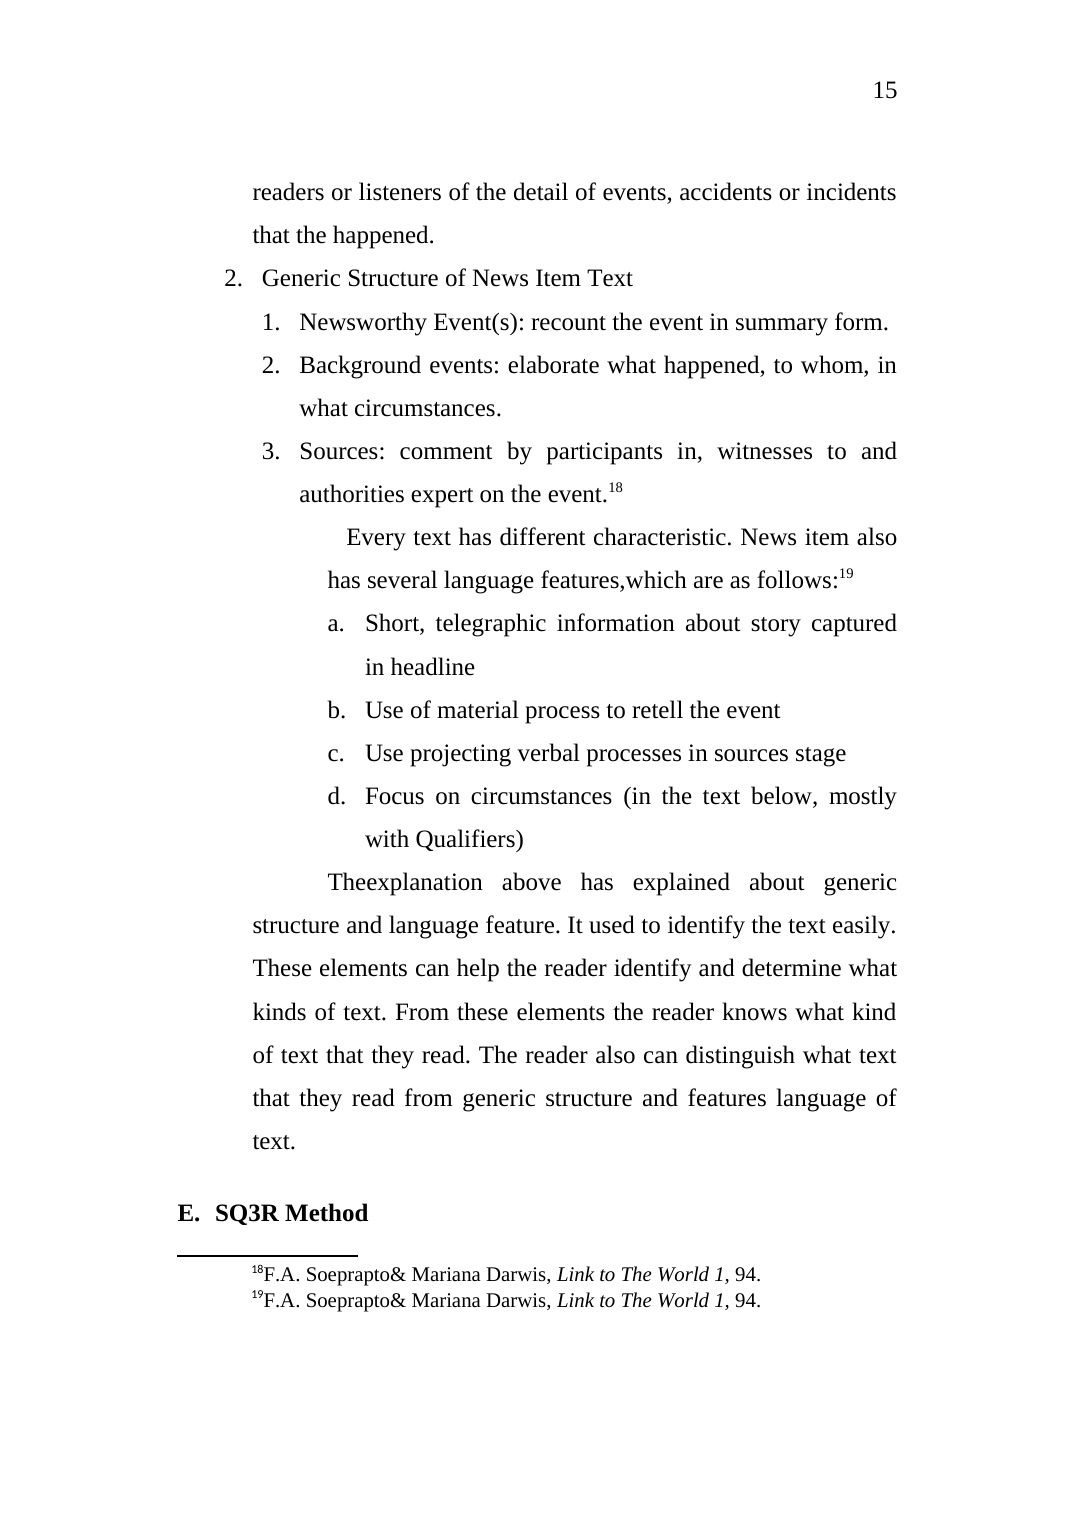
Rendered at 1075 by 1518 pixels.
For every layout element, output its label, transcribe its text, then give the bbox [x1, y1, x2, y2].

list Background events: elaborate what happened, to whom, in what circumstances. [262, 350, 898, 422]
list Short, telegraphic information about story captured in headline [327, 608, 898, 680]
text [252, 177, 898, 249]
list Newsworthy Event(s): recount the event in summary form. [262, 307, 898, 335]
list Sources: comment by participants in, witnesses to and authorities expert on the event. [262, 436, 898, 508]
text Theexplanation above has explained about generic structure and language feature. It used to identify the text easily. These elements can help the reader identify and determine what kinds of text. From these elements the reader knows what kind of text that they read. The reader also can distinguish what text that they read from generic structure and features language of text. [252, 867, 898, 1155]
list Use projecting verbal processes in sources stage [327, 738, 898, 767]
list SQ3R Method [177, 1198, 898, 1227]
list Generic Structure of News Item Text [224, 263, 898, 292]
list Use of material process to retell the event [327, 695, 898, 723]
list Focus on circumstances (in the text below, mostly with Qualifiers) [327, 781, 898, 853]
list Every text has different characteristic. News item also has several language features,which are as follows: [327, 522, 898, 594]
